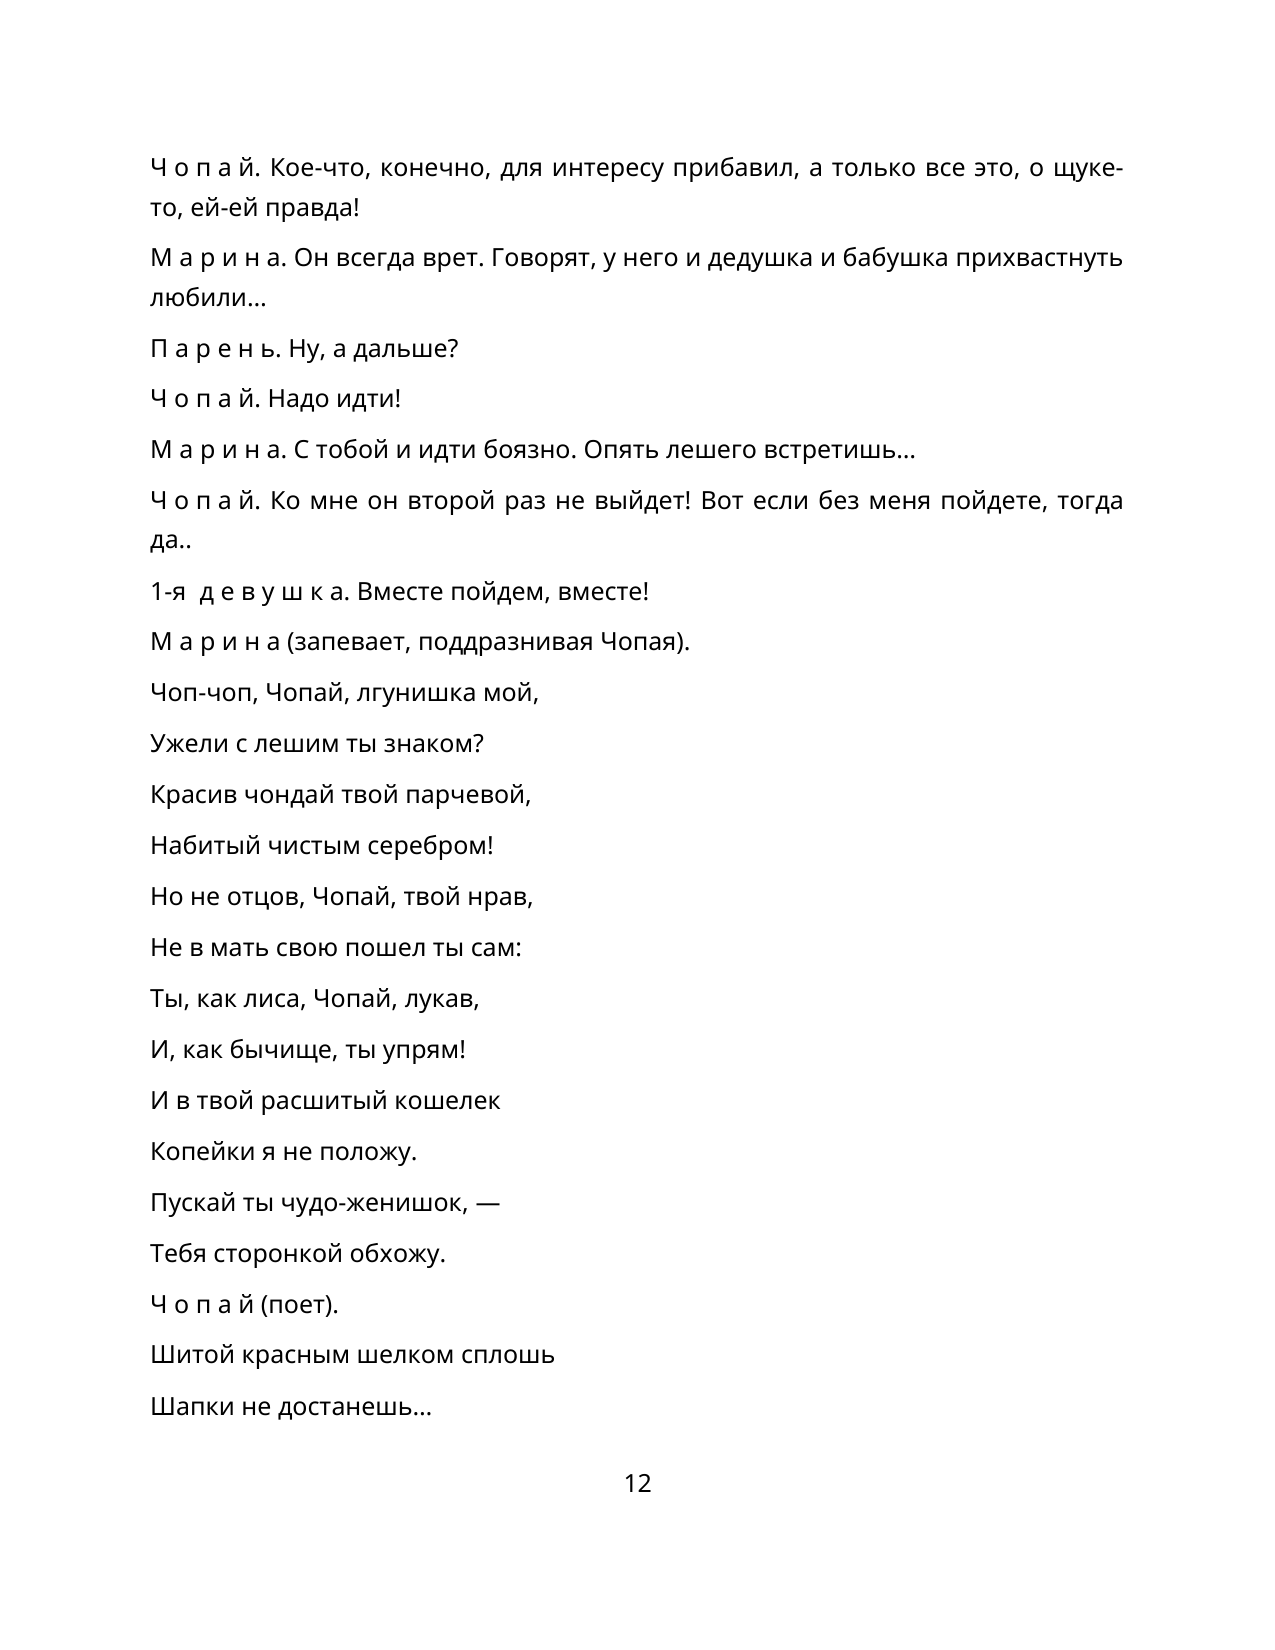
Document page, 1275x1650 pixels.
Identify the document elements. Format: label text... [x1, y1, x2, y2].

text М а р и н а. Он всегда врет. Говорят, у него и дедушка и бабушка прихвастнуть любили… [150, 240, 1125, 313]
text Шитой красным шелком сплошь [150, 1337, 1125, 1371]
text Тебя сторонкой обхожу. [150, 1235, 1125, 1269]
text Не в мать свою пошел ты сам: [150, 930, 1125, 964]
text Но не отцов, Чопай, твой нрав, [150, 879, 1125, 913]
text Красив чондай твой парчевой, [150, 777, 1125, 811]
text Пускай ты чудо-женишок, — [150, 1184, 1125, 1218]
text Ты, как лиса, Чопай, лукав, [150, 981, 1125, 1015]
text Ч о п а й. Ко мне он второй раз не выйдет! Вот если без меня пойдете, тогда да.. [150, 483, 1125, 556]
text И в твой расшитый кошелек [150, 1082, 1125, 1117]
text Шапки не достанешь… [150, 1388, 1125, 1422]
text Набитый чистым серебром! [150, 828, 1125, 862]
text М а р и н а (запевает, поддразнивая Чопая). [150, 624, 1125, 658]
text Ч о п а й (поет). [150, 1286, 1125, 1320]
text М а р и н а. С тобой и идти боязно. Опять лешего встретишь… [150, 432, 1125, 466]
text Ч о п а й. Надо идти! [150, 381, 1125, 415]
text 1-я д е в у ш к а. Вместе пойдем, вместе! [150, 573, 1125, 607]
text Ужели с лешим ты знаком? [150, 726, 1125, 760]
text Ч о п а й. Кое-что, конечно, для интересу прибавил, а только все это, о щуке-то, ей-ей правда! [150, 150, 1125, 223]
text И, как бычище, ты упрям! [150, 1032, 1125, 1066]
text Чоп-чоп, Чопай, лгунишка мой, [150, 675, 1125, 709]
text П а р е н ь. Ну, а дальше? [150, 330, 1125, 364]
text Копейки я не положу. [150, 1133, 1125, 1167]
